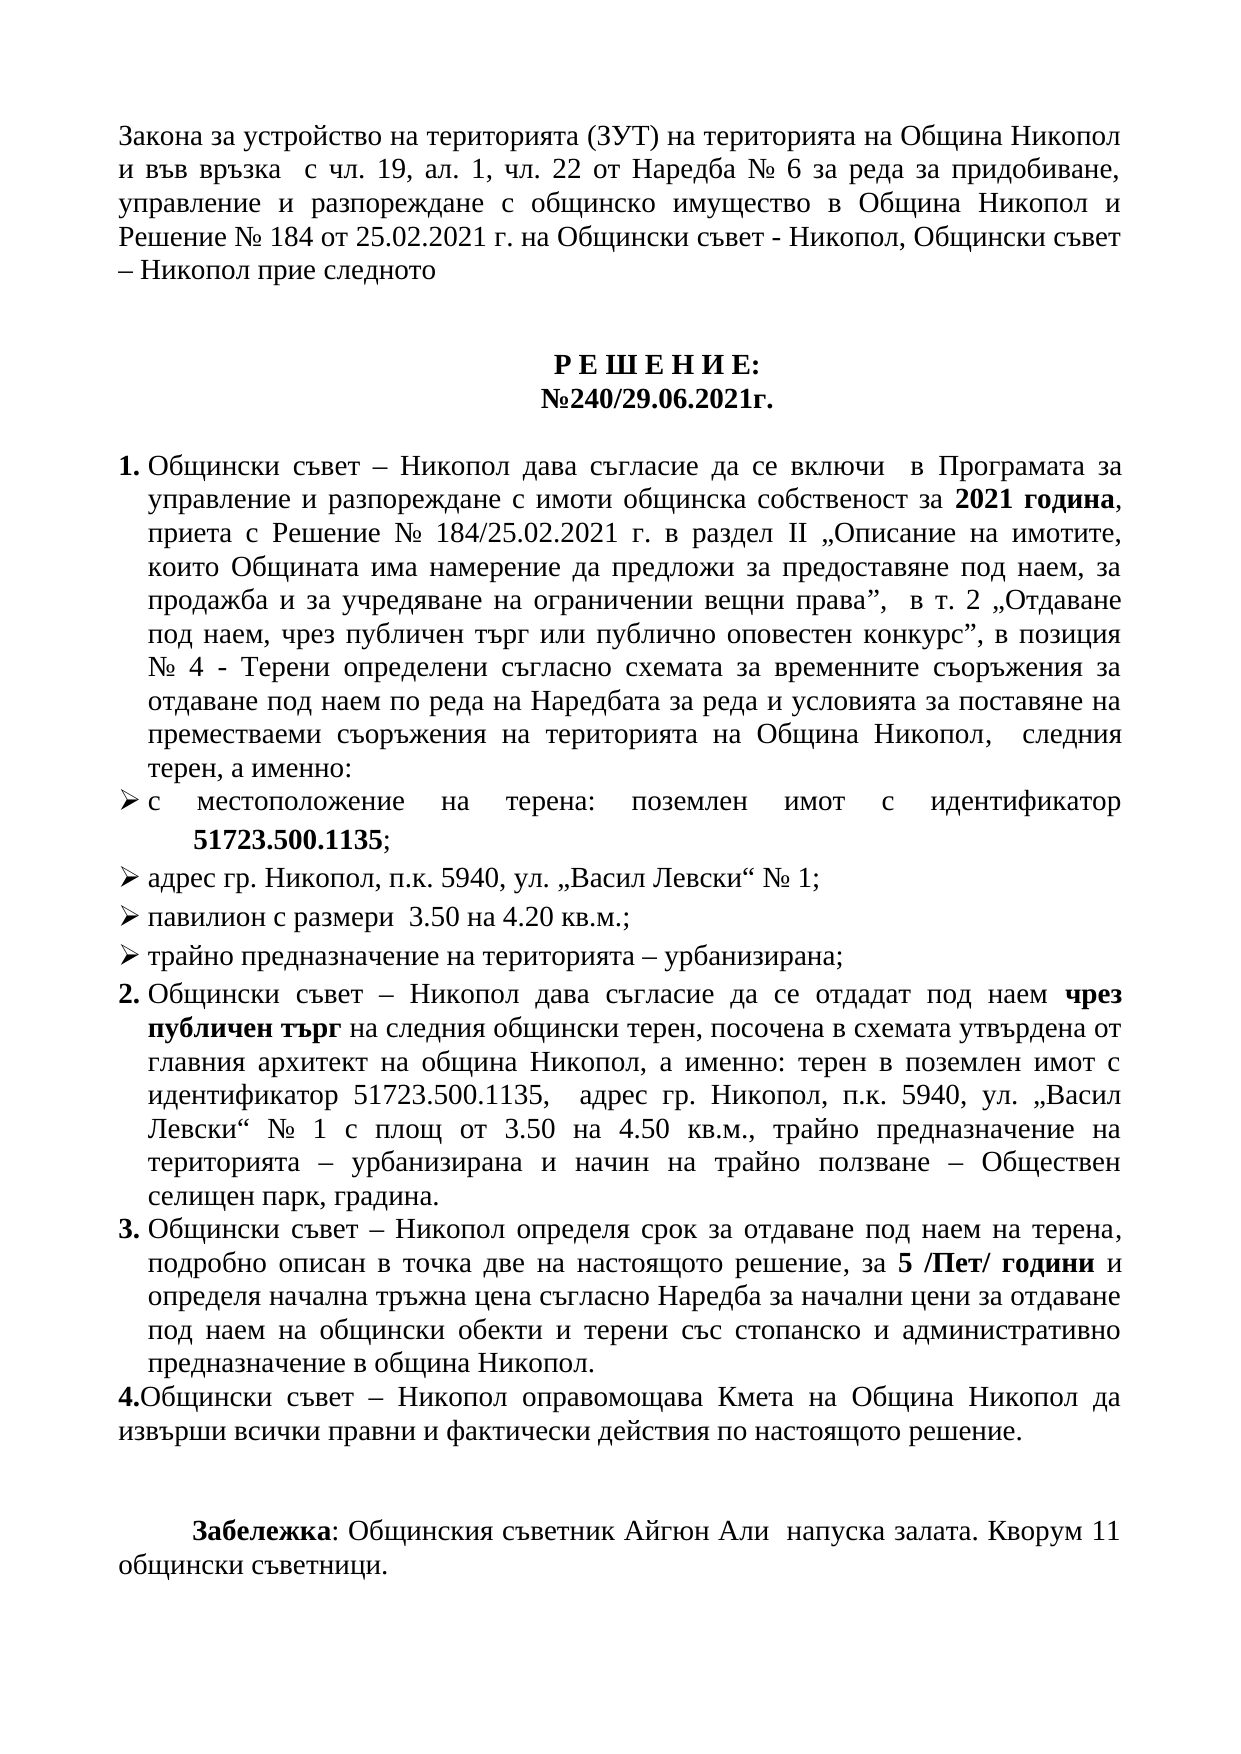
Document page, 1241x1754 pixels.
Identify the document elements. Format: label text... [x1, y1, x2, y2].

text №240/29.06.2021г. [118, 381, 1122, 414]
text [118, 118, 1122, 286]
text Р Е Ш Е Н И Е: [118, 347, 1122, 381]
list адрес гр. Никопол, п.к. 5940, ул. „Васил Левски“ № 1; [118, 861, 1122, 894]
list трайно предназначение на територията – урбанизирана; [118, 938, 1122, 972]
list Общински съвет – Никопол определя срок за отдаване под наем на терена, подробно описан в точка две на настоящото решение, за 5 /Пет/ години и определя начална тръжна цена съгласно Наредба за начални цени за отдаване под наем на общински обекти и терени със стопанско и административно предназначение в община Никопол. [118, 1211, 1122, 1379]
list павилион с размери 3.50 на 4.20 кв.м.; [118, 899, 1122, 933]
text 4.Общински съвет – Никопол оправомощава Кмета на Община Никопол да извърши всички правни и фактически действия по настоящото решение. [118, 1379, 1122, 1446]
list Общински съвет – Никопол дава съгласие да се включи в Програмата за управление и разпореждане с имоти общинска собственост за 2021 година, приета с Решение № 184/25.02.2021 г. в раздел II „Описание на имотите, които Общината има намерение да предложи за предоставяне под наем, за продажба и за учредяване на ограничении вещни права”, в т. 2 „Отдаване под наем, чрез публичен търг или публично оповестен конкурс”, в позиция № 4 - Терени определени съгласно схемата за временните съоръжения за отдаване под наем по реда на Наредбата за реда и условията за поставяне на преместваеми съоръжения на територията на Община Никопол, следния терен, а именно: [118, 448, 1122, 783]
text Забележка: Общинския съветник Айгюн Али напуска залата. Кворум 11 общински съветници. [118, 1513, 1122, 1580]
list Общински съвет – Никопол дава съгласие да се отдадат под наем чрез публичен търг на следния общински терен, посочена в схемата утвърдена от главния архитект на община Никопол, а именно: терен в поземлен имот с идентификатор 51723.500.1135, адрес гр. Никопол, п.к. 5940, ул. „Васил Левски“ № 1 с площ от 3.50 на 4.50 кв.м., трайно предназначение на територията – урбанизирана и начин на трайно ползване – Обществен селищен парк, градина. [118, 977, 1122, 1211]
list с местоположение на терена: поземлен имот с идентификатор 51723.500.1135; [118, 783, 1122, 856]
